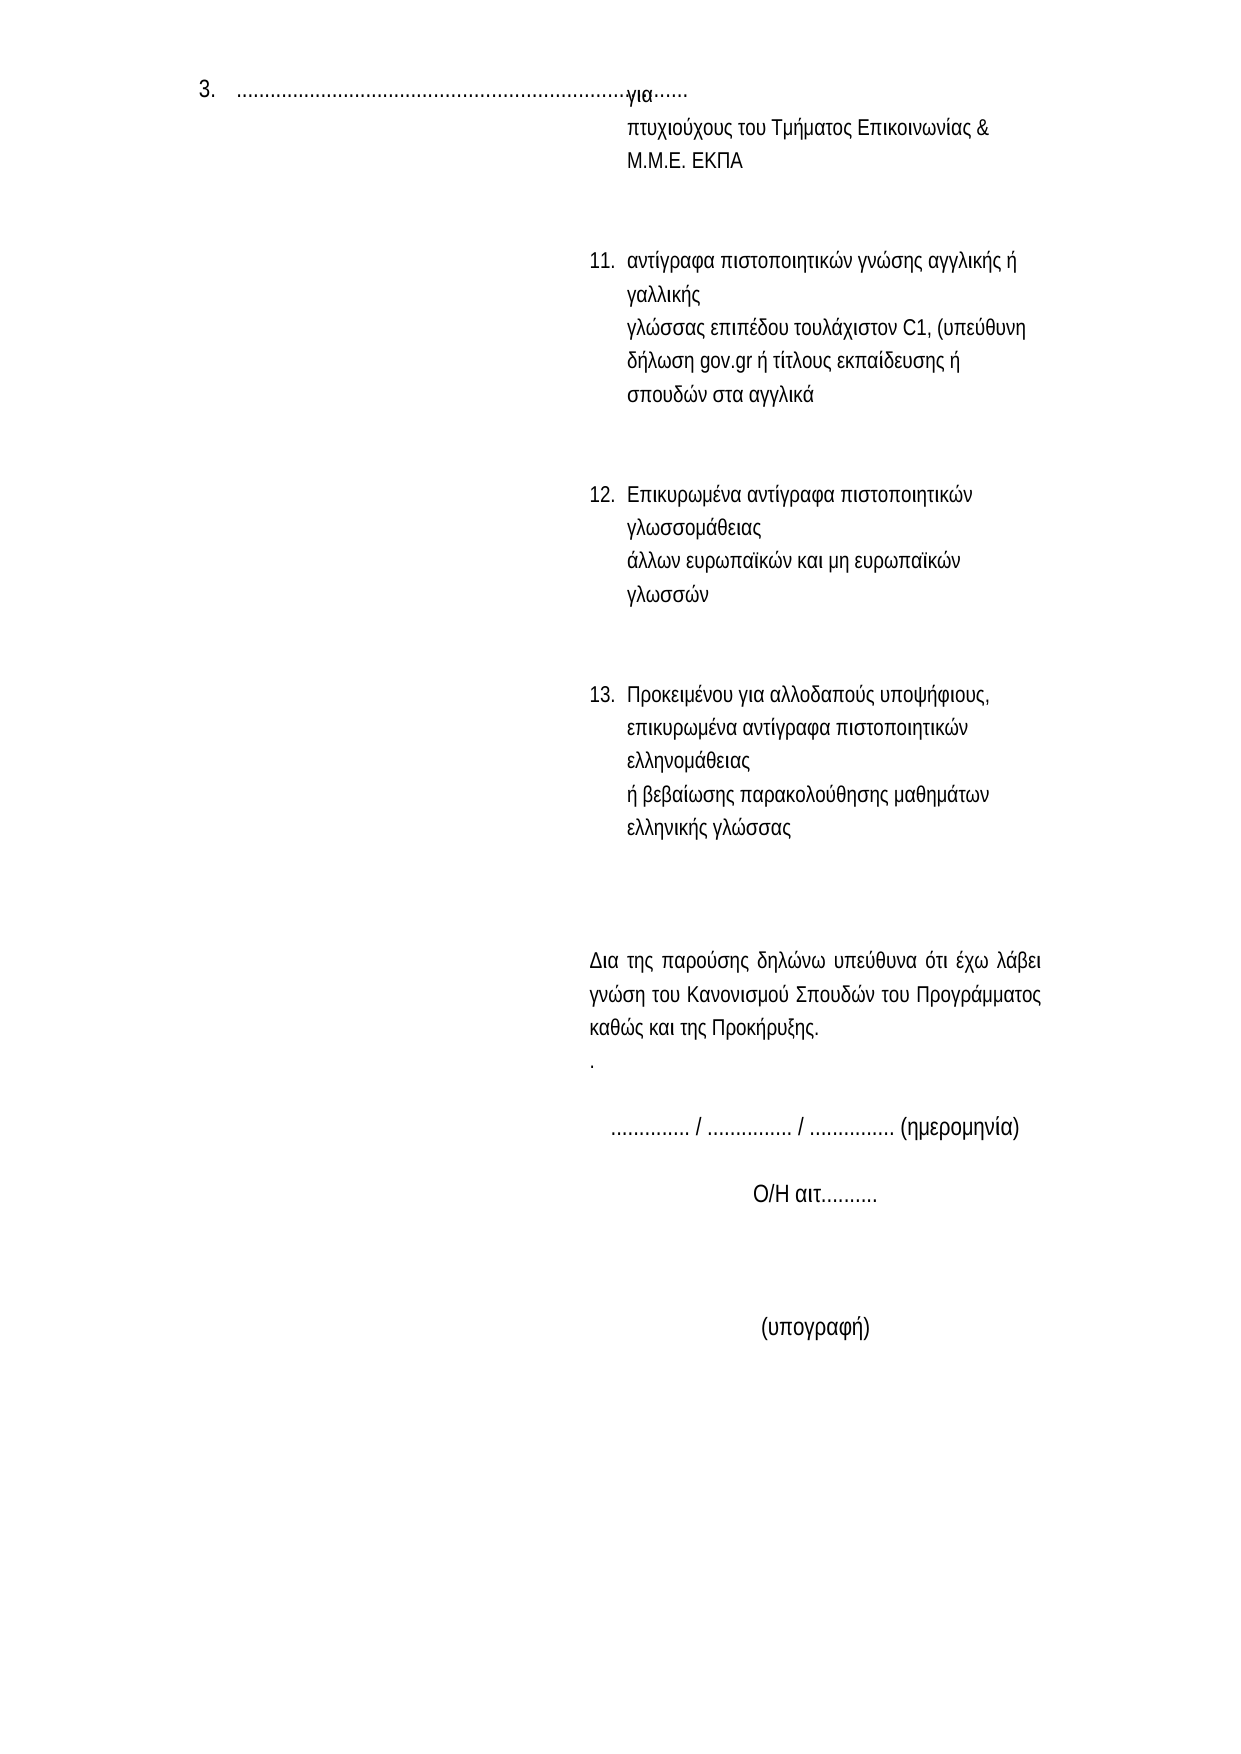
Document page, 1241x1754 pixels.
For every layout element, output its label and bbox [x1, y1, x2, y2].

table_header [578, 74, 1053, 1341]
table_header [188, 74, 578, 1341]
